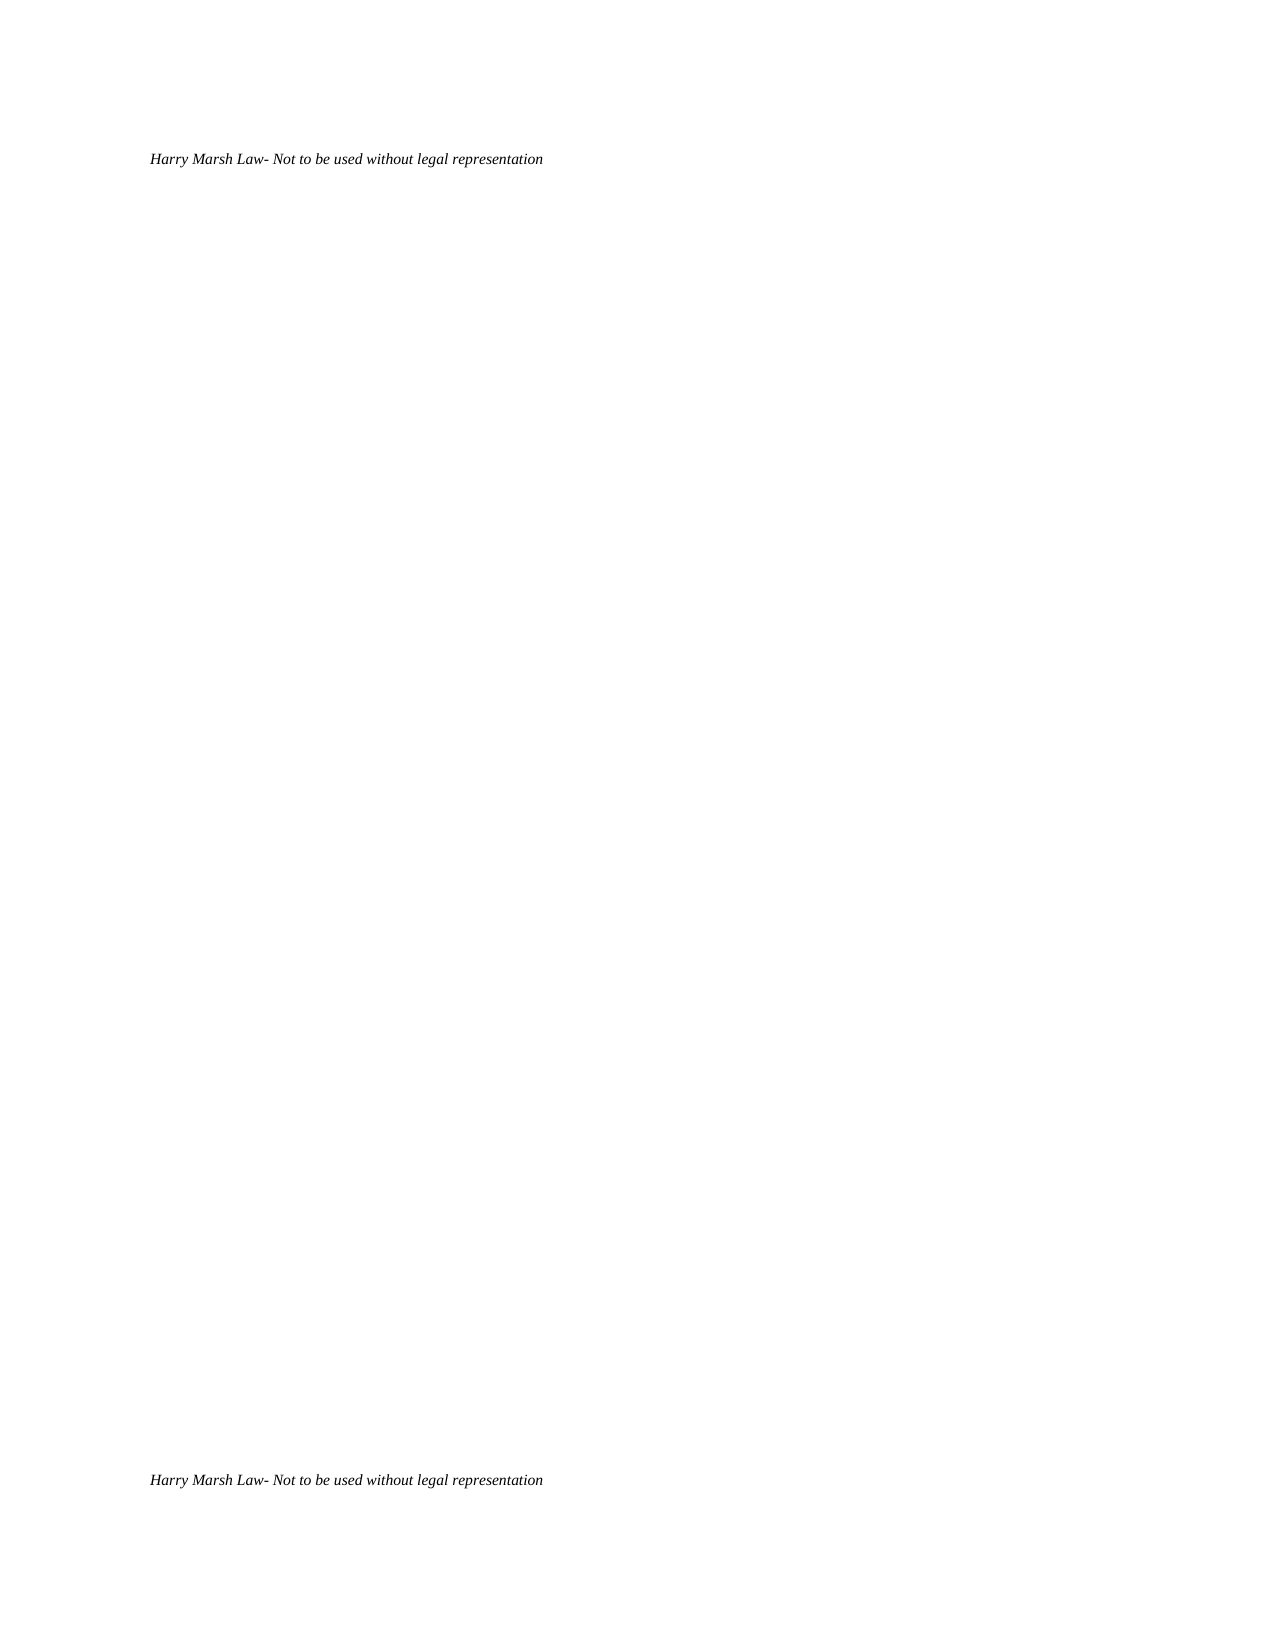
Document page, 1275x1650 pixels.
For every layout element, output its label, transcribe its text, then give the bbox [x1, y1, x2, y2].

text Harry Marsh Law- Not to be used without legal representation [150, 1471, 567, 1488]
text Harry Marsh Law- Not to be used without legal representation [150, 150, 567, 168]
